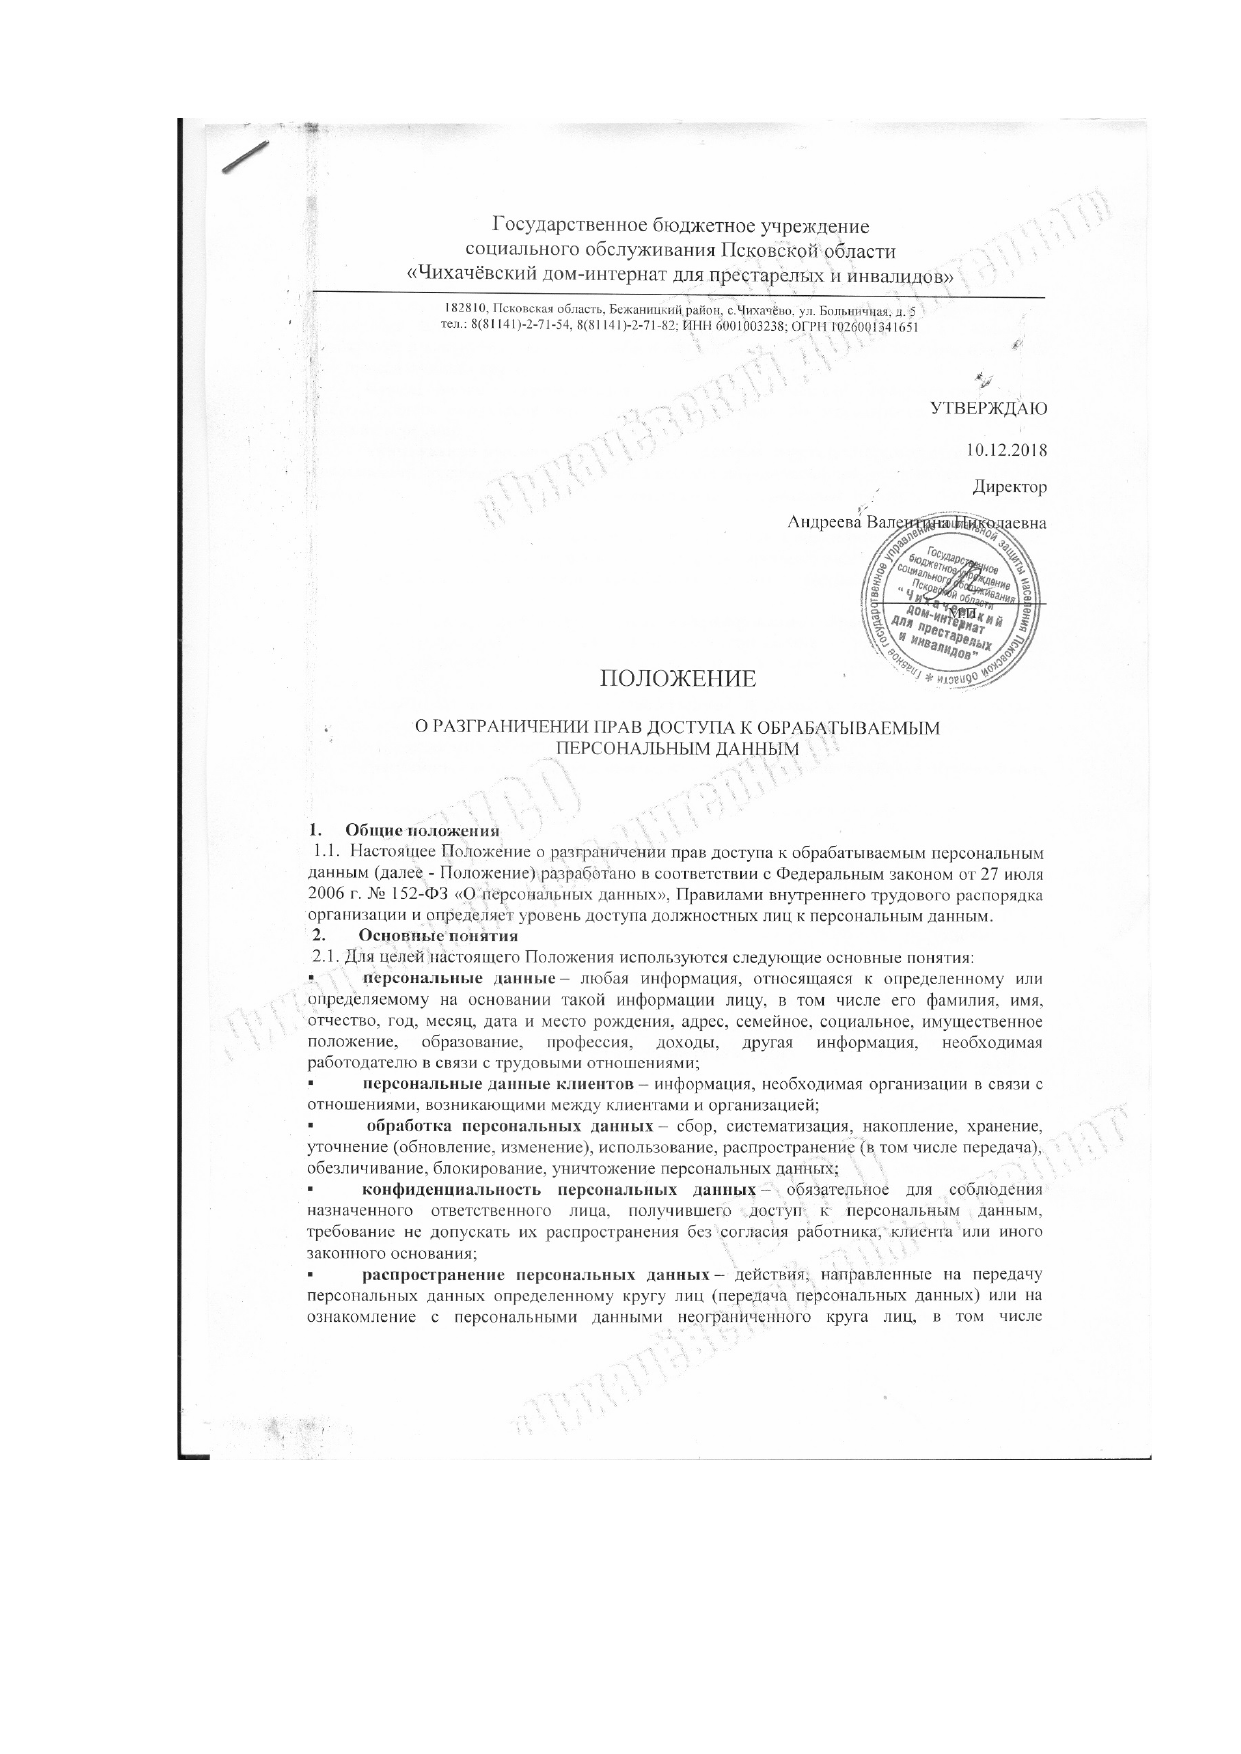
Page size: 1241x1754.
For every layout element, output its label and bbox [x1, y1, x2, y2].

picture [177, 118, 1152, 1460]
